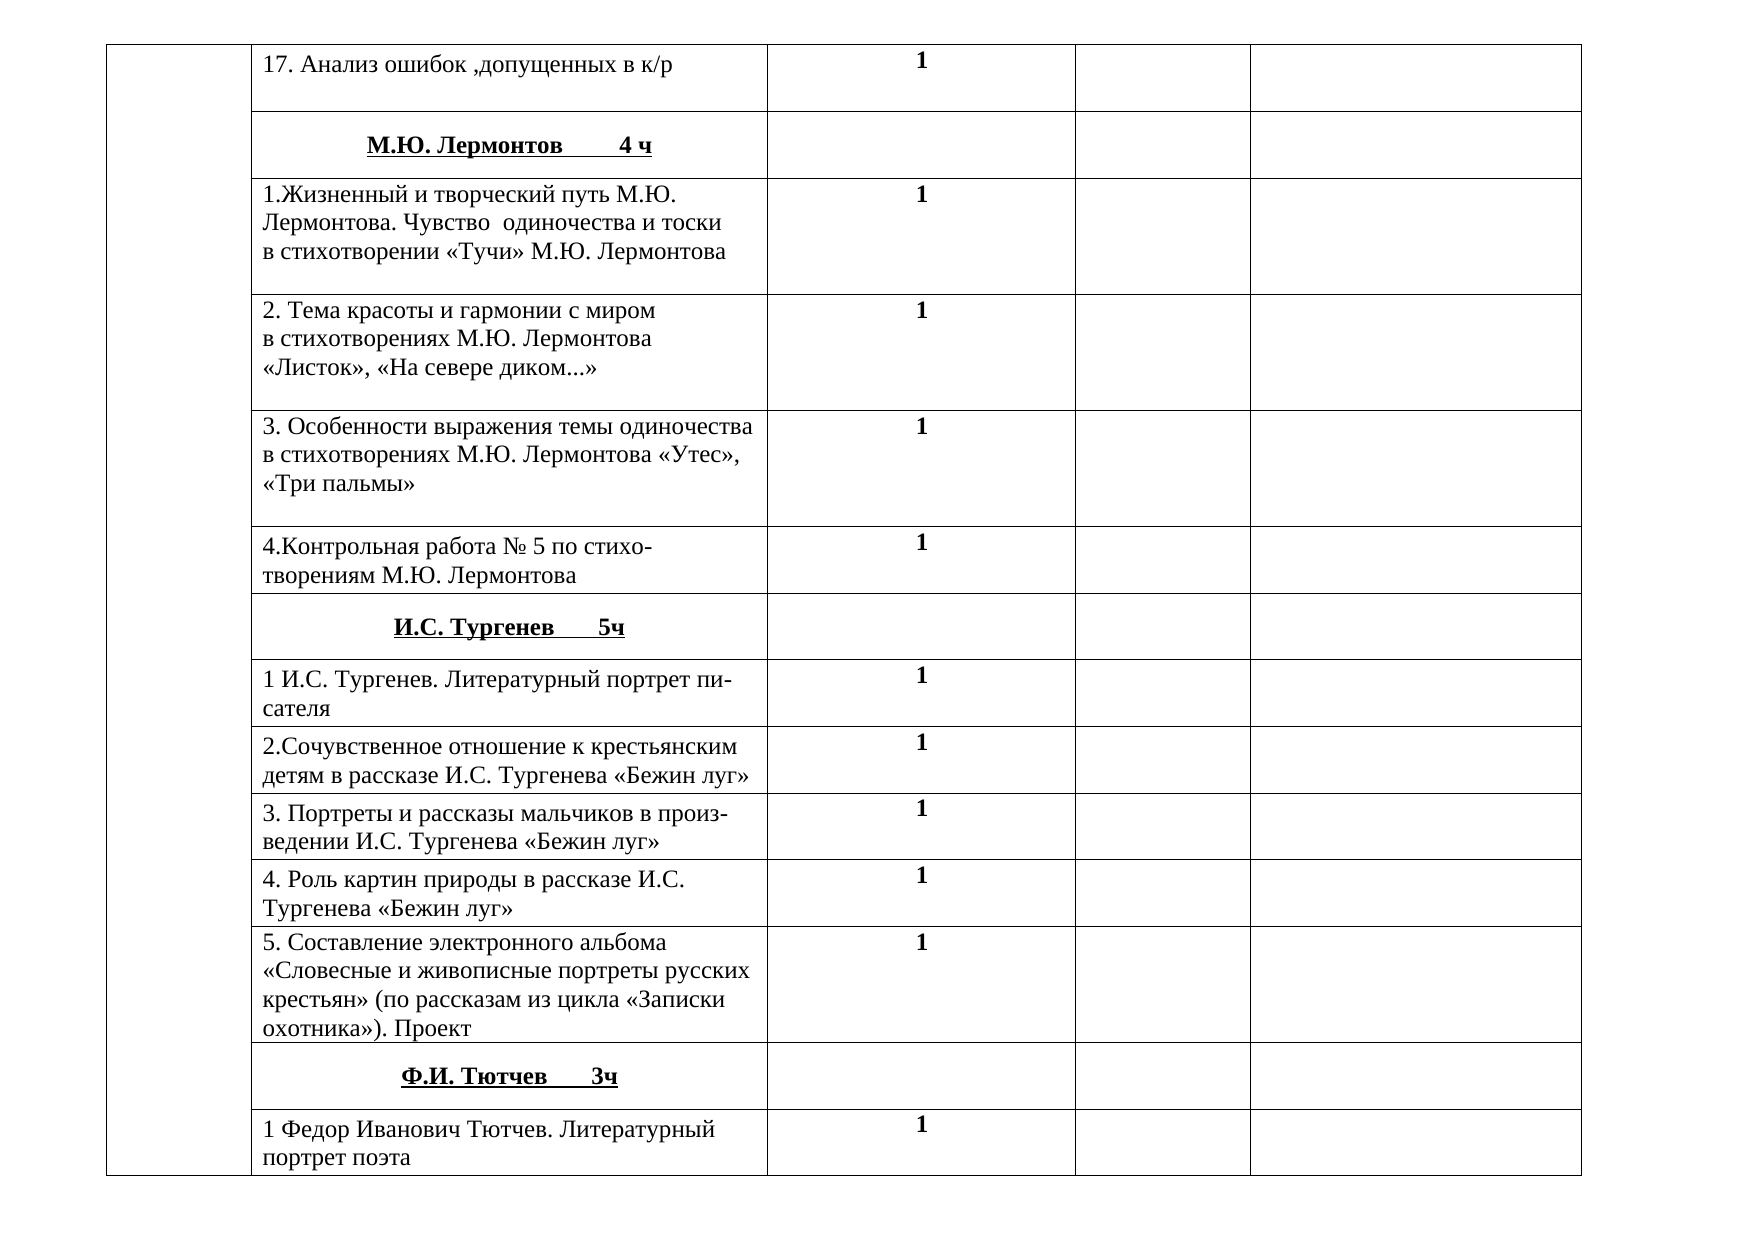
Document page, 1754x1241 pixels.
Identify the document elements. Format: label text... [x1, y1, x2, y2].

table_cell [1076, 179, 1250, 294]
table_cell 1 И.С. Тургенев. Литературный портрет писателя [252, 660, 767, 726]
table_cell [1251, 660, 1581, 726]
table_cell [1251, 295, 1581, 410]
table_cell 2.Сочувственное отношение к крестьянским детям в рассказе И.С. Тургенева «Бежин луг» [252, 727, 767, 792]
table_cell [1251, 112, 1581, 178]
table_cell [1251, 727, 1581, 792]
table_cell 1 [768, 45, 1075, 111]
table_cell 1.Жизненный и творческий путь М.Ю. Лермонтова. Чувство одиночества и тоски в стихотворении «Тучи» М.Ю. Лермонтова [252, 179, 767, 294]
table_cell [1076, 727, 1250, 792]
table_cell [1251, 45, 1581, 111]
table_cell 17. Анализ ошибок ,допущенных в к/р [252, 45, 767, 111]
table_cell 1 [768, 295, 1075, 410]
table_cell [1251, 860, 1581, 926]
table_cell 3. Особенности выражения темы одиночества в стихотворениях М.Ю. Лермонтова «Утес», «Три пальмы» [252, 411, 767, 526]
table_cell [1251, 594, 1581, 659]
table_cell 4. Роль картин природы в рассказе И.С. Тургенева «Бежин луг» [252, 860, 767, 926]
table_cell 1 [768, 860, 1075, 926]
table_cell [1251, 527, 1581, 592]
table_cell [1076, 112, 1250, 178]
table_cell [1076, 527, 1250, 592]
table_cell [1076, 1110, 1250, 1175]
table_cell 1 [768, 527, 1075, 592]
table_cell И.С. Тургенев 5ч [252, 594, 767, 659]
table_cell [1076, 594, 1250, 659]
table_cell [1076, 295, 1250, 410]
table_cell [1076, 927, 1250, 1042]
table_cell [1076, 45, 1250, 111]
table_cell [1076, 411, 1250, 526]
table_cell 5. Составление электронного альбома «Словесные и живописные портреты русских крестьян» (по рассказам из цикла «Записки охотника»). Проект [252, 927, 767, 1042]
table_cell [1251, 1043, 1581, 1108]
table_cell 4.Контрольная работа № 5 по стихотворениям М.Ю. Лермонтова [252, 527, 767, 592]
table_cell 1 [768, 794, 1075, 859]
table_cell [1076, 860, 1250, 926]
table_cell Ф.И. Тютчев 3ч [252, 1043, 767, 1108]
table_cell 1 [768, 660, 1075, 726]
table_cell 1 [768, 179, 1075, 294]
table_cell [1251, 411, 1581, 526]
table_cell [1076, 1043, 1250, 1108]
table_cell [1251, 1110, 1581, 1175]
table_cell 1 [768, 727, 1075, 792]
table_cell М.Ю. Лермонтов 4 ч [252, 112, 767, 178]
table_cell [768, 112, 1075, 178]
table_cell 3. Портреты и рассказы мальчиков в произведении И.С. Тургенева «Бежин луг» [252, 794, 767, 859]
table_cell [1251, 927, 1581, 1042]
table_cell [768, 594, 1075, 659]
table_cell 1 [768, 411, 1075, 526]
table_cell [768, 1043, 1075, 1108]
table_cell 2. Тема красоты и гармонии с миром в стихотворениях М.Ю. Лермонтова «Листок», «На севере диком...» [252, 295, 767, 410]
table_cell 1 [768, 927, 1075, 1042]
table_cell 1 [768, 1110, 1075, 1175]
table_cell [1076, 660, 1250, 726]
table_cell [1251, 179, 1581, 294]
table_cell [1076, 794, 1250, 859]
table_cell 1 Федор Иванович Тютчев. Литературный портрет поэта [252, 1110, 767, 1175]
table_cell [1251, 794, 1581, 859]
